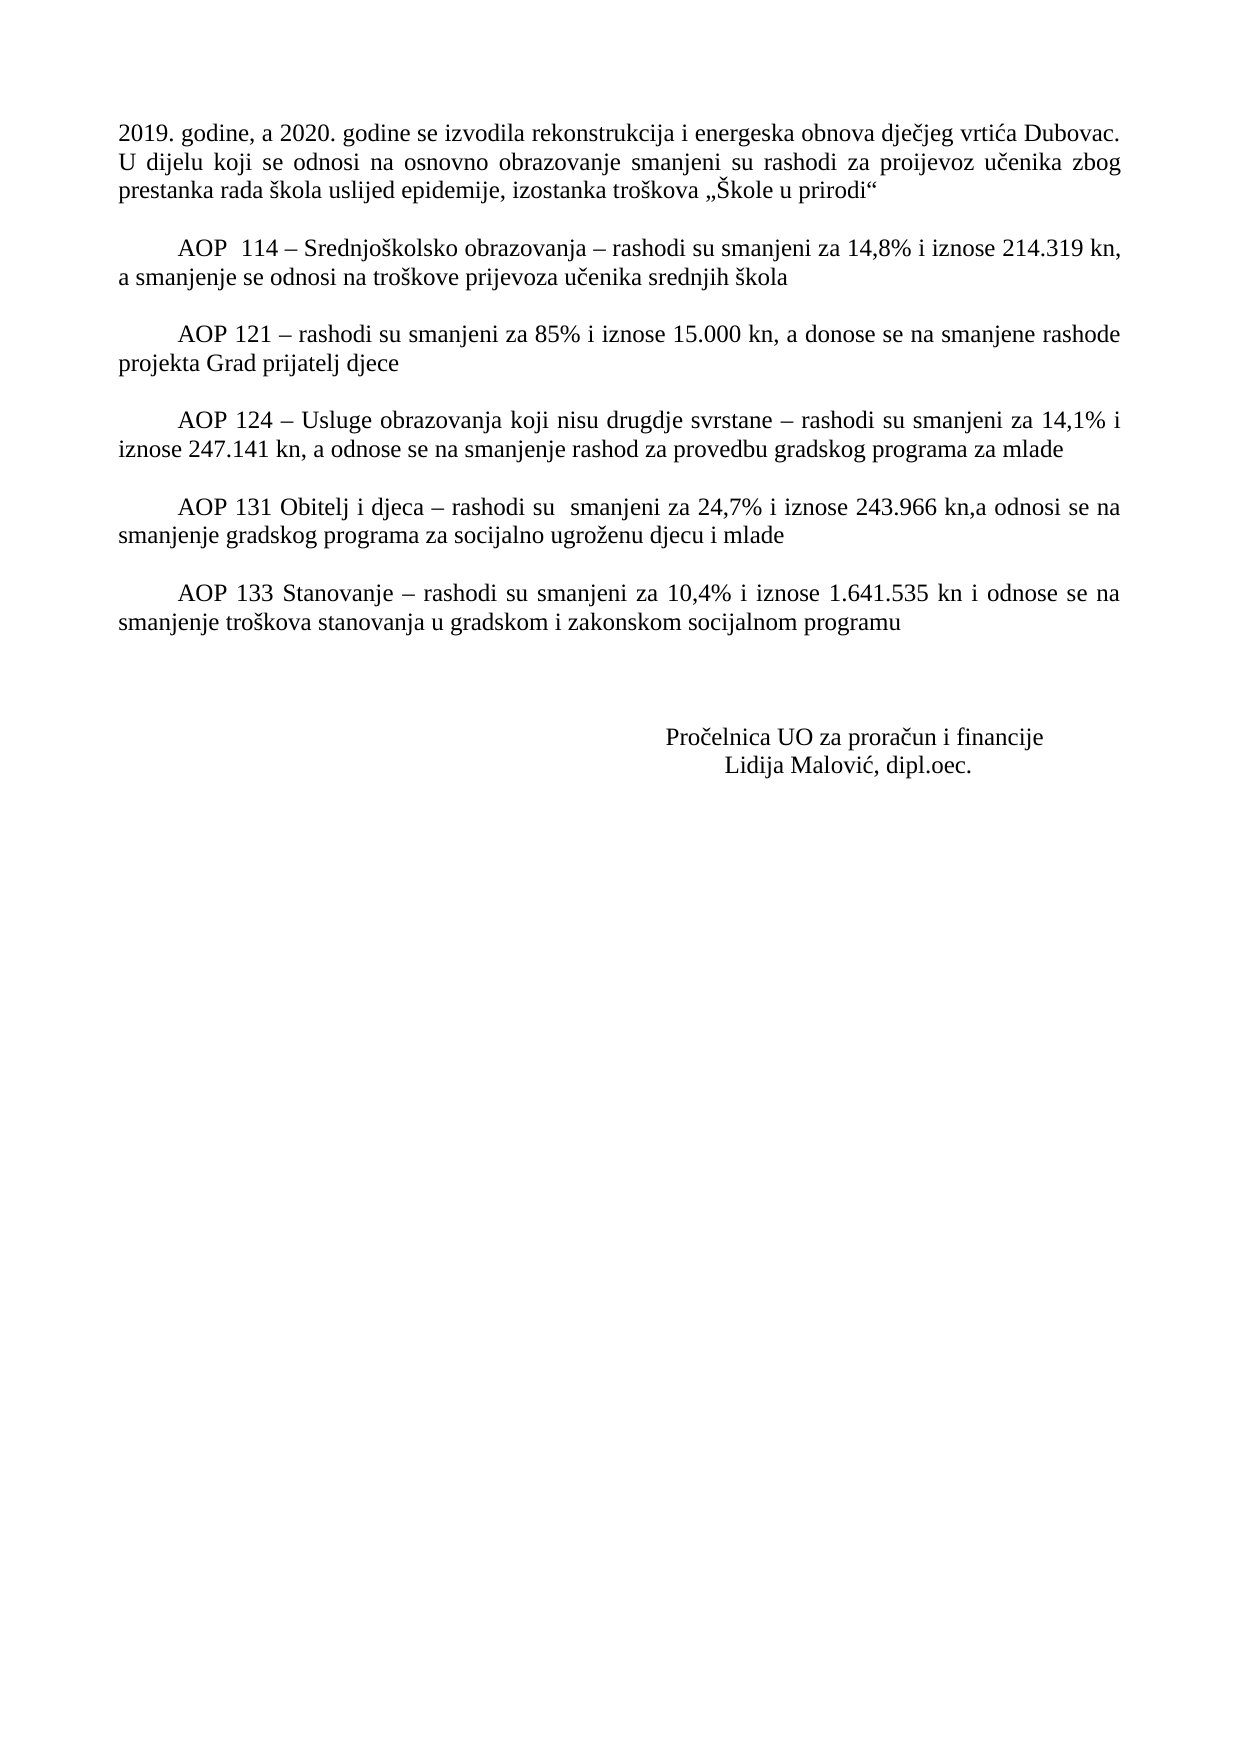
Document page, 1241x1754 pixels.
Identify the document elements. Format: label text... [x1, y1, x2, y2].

text AOP 131 Obitelj i djeca – rashodi su smanjeni za 24,7% i iznose 243.966 kn,a odnosi se na smanjenje gradskog programa za socijalno ugroženu djecu i mlade [118, 492, 1122, 549]
text Lidija Malović, dipl.oec. [193, 751, 1122, 779]
text AOP 133 Stanovanje – rashodi su smanjeni za 10,4% i iznose 1.641.535 kn i odnose se na smanjenje troškova stanovanja u gradskom i zakonskom socijalnom programu [118, 578, 1122, 636]
text AOP 124 – Usluge obrazovanja koji nisu drugdje svrstane – rashodi su smanjeni za 14,1% i iznose 247.141 kn, a odnose se na smanjenje rashod za provedbu gradskog programa za mlade [118, 406, 1122, 463]
text AOP 114 – Srednjoškolsko obrazovanja – rashodi su smanjeni za 14,8% i iznose 214.319 kn, a smanjenje se odnosi na troškove prijevoza učenika srednjih škola [118, 233, 1122, 291]
text Pročelnica UO za proračun i financije [193, 722, 1122, 751]
text AOP 121 – rashodi su smanjeni za 85% i iznose 15.000 kn, a donose se na smanjene rashode projekta Grad prijatelj djece [118, 319, 1122, 377]
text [118, 118, 1122, 204]
